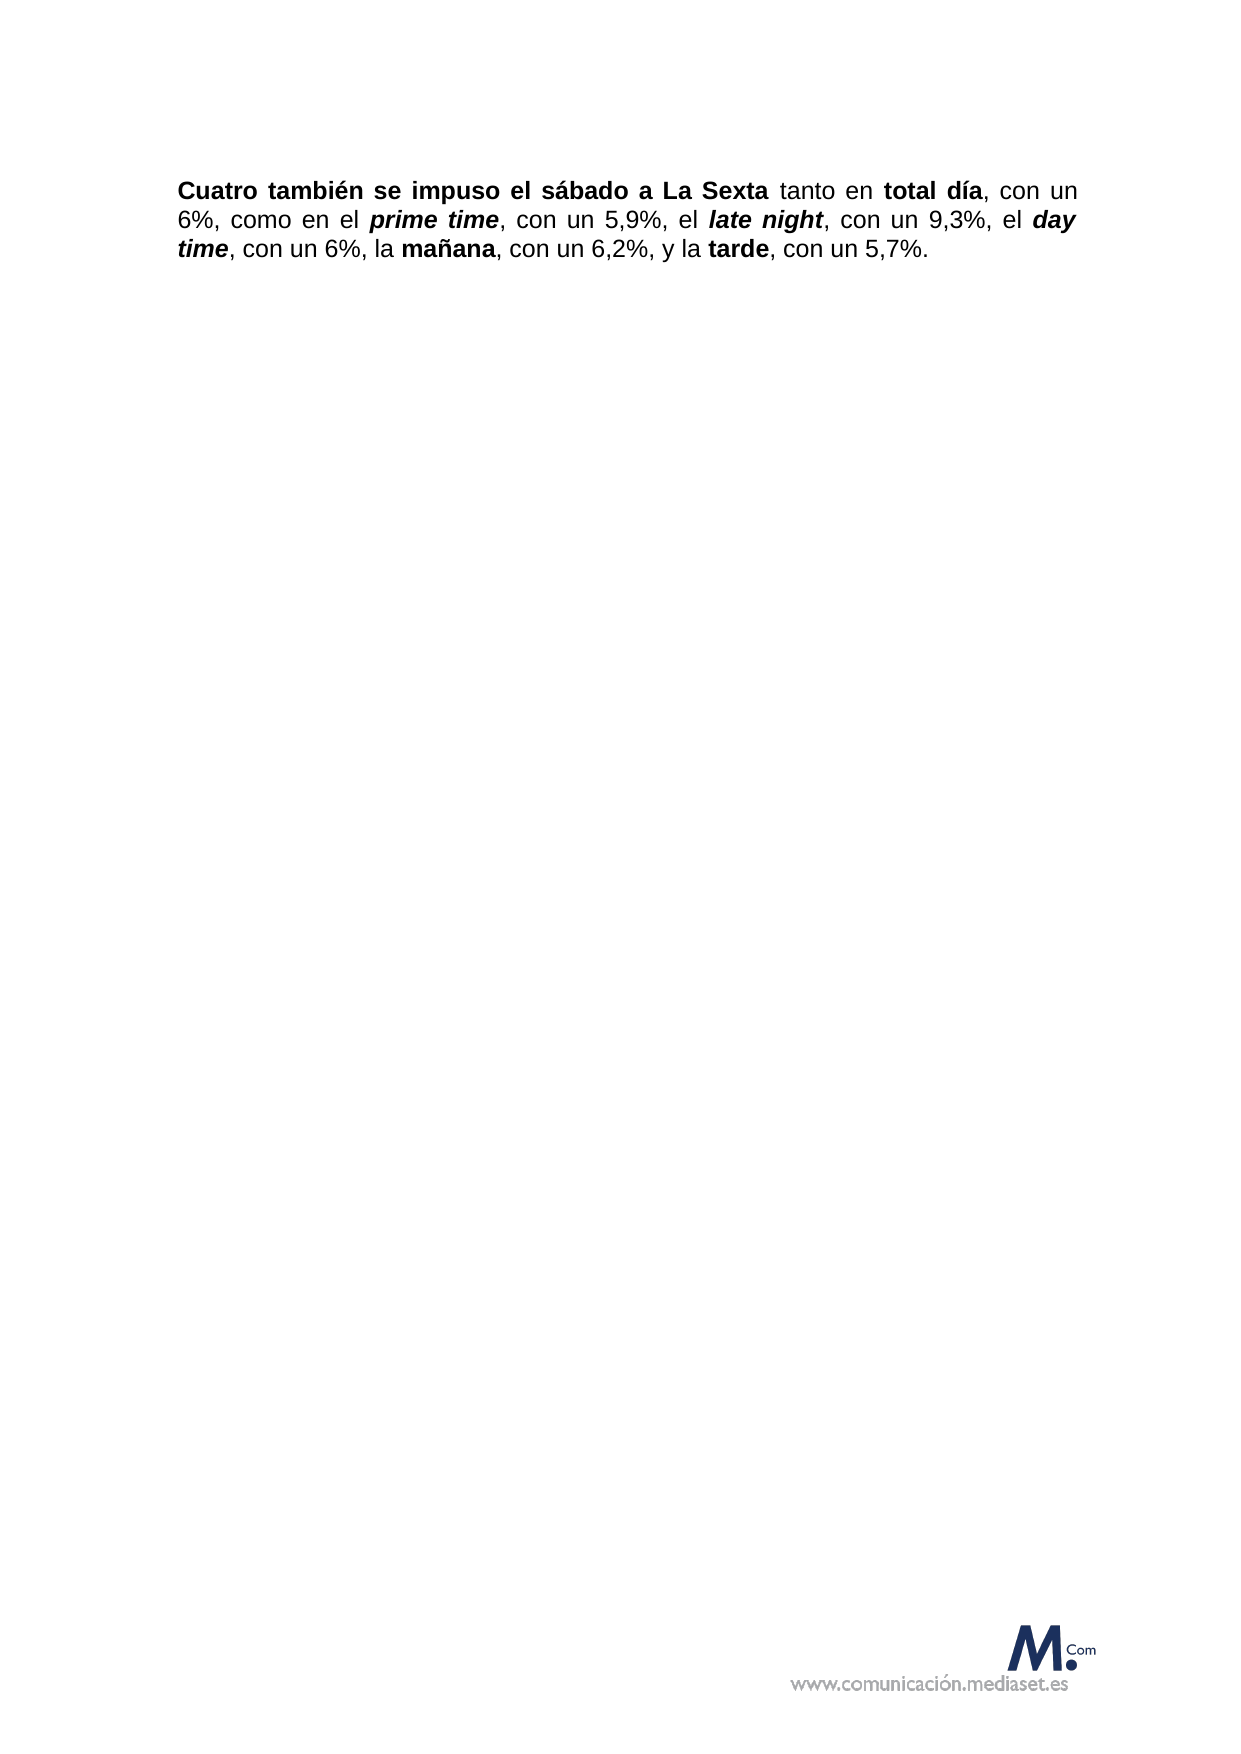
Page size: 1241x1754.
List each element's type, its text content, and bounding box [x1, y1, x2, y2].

picture [777, 1602, 1240, 1709]
text Cuatro también se impuso el sábado a La Sexta tanto en total día, con un 6%, como en el prime time, con un 5,9%, el late night, con un 9,3%, el day time, con un 6%, la mañana, con un 6,2%, y la tarde, con un 5,7%. [177, 176, 1078, 263]
